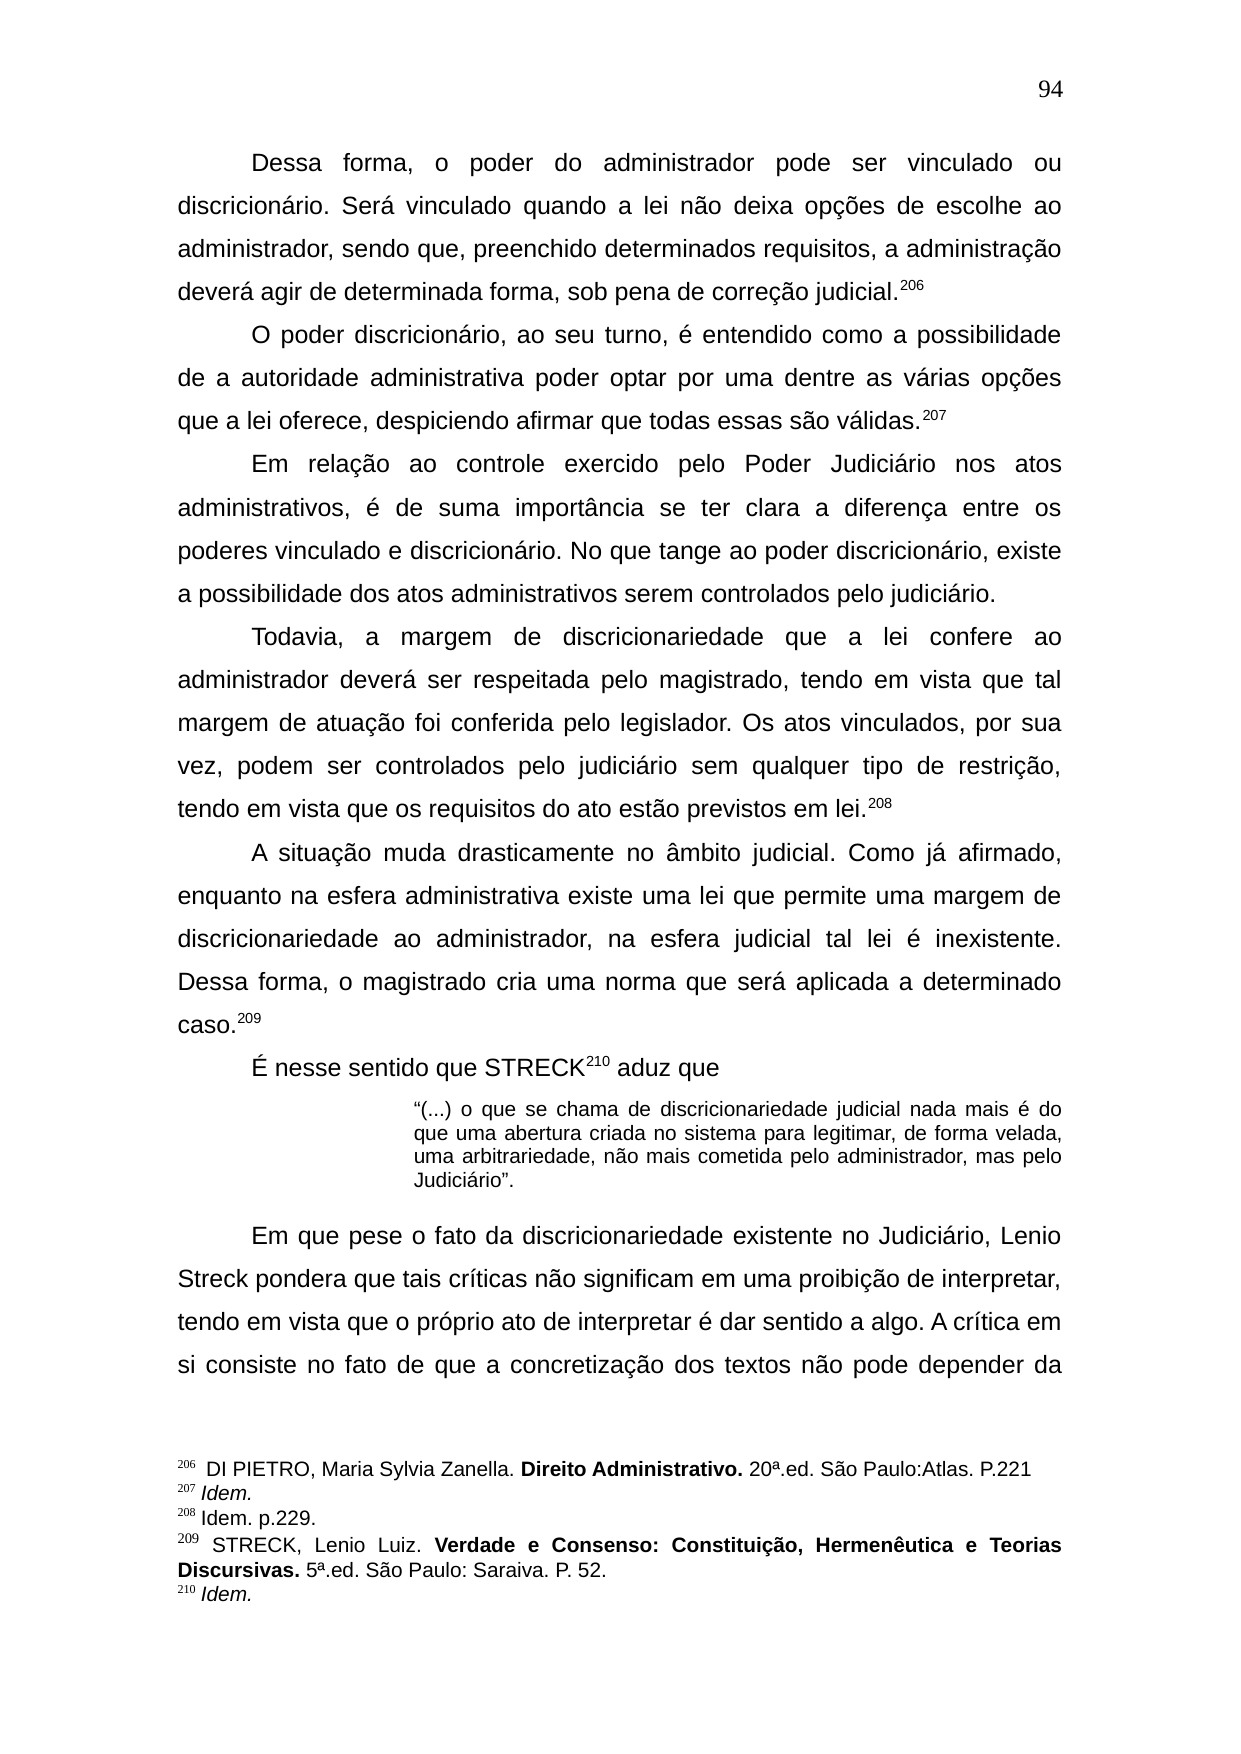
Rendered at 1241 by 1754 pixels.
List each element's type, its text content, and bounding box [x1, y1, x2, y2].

text É nesse sentido que STRECK aduz que [177, 1053, 1063, 1082]
text Dessa forma, o poder do administrador pode ser vinculado ou discricionário. Será vinculado quando a lei não deixa opções de escolhe ao administrador, sendo que, preenchido determinados requisitos, a administração deverá agir de determinada forma, sob pena de correção judicial. [177, 148, 1063, 306]
text O poder discricionário, ao seu turno, é entendido como a possibilidade de a autoridade administrativa poder optar por uma dentre as várias opções que a lei oferece, despiciendo afirmar que todas essas são válidas. [177, 320, 1063, 435]
text A situação muda drasticamente no âmbito judicial. Como já afirmado, enquanto na esfera administrativa existe uma lei que permite uma margem de discricionariedade ao administrador, na esfera judicial tal lei é inexistente. Dessa forma, o magistrado cria uma norma que será aplicada a determinado caso. [177, 838, 1063, 1039]
text Todavia, a margem de discricionariedade que a lei confere ao administrador deverá ser respeitada pelo magistrado, tendo em vista que tal margem de atuação foi conferida pelo legislador. Os atos vinculados, por sua vez, podem ser controlados pelo judiciário sem qualquer tipo de restrição, tendo em vista que os requisitos do ato estão previstos em lei. [177, 622, 1063, 823]
text Em relação ao controle exercido pelo Poder Judiciário nos atos administrativos, é de suma importância se ter clara a diferença entre os poderes vinculado e discricionário. No que tange ao poder discricionário, existe a possibilidade dos atos administrativos serem controlados pelo judiciário. [177, 449, 1063, 608]
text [177, 1221, 1063, 1379]
text “(...) o que se chama de discricionariedade judicial nada mais é do que uma abertura criada no sistema para legitimar, de forma velada, uma arbitrariedade, não mais cometida pelo administrador, mas pelo Judiciário”. [413, 1096, 1063, 1192]
